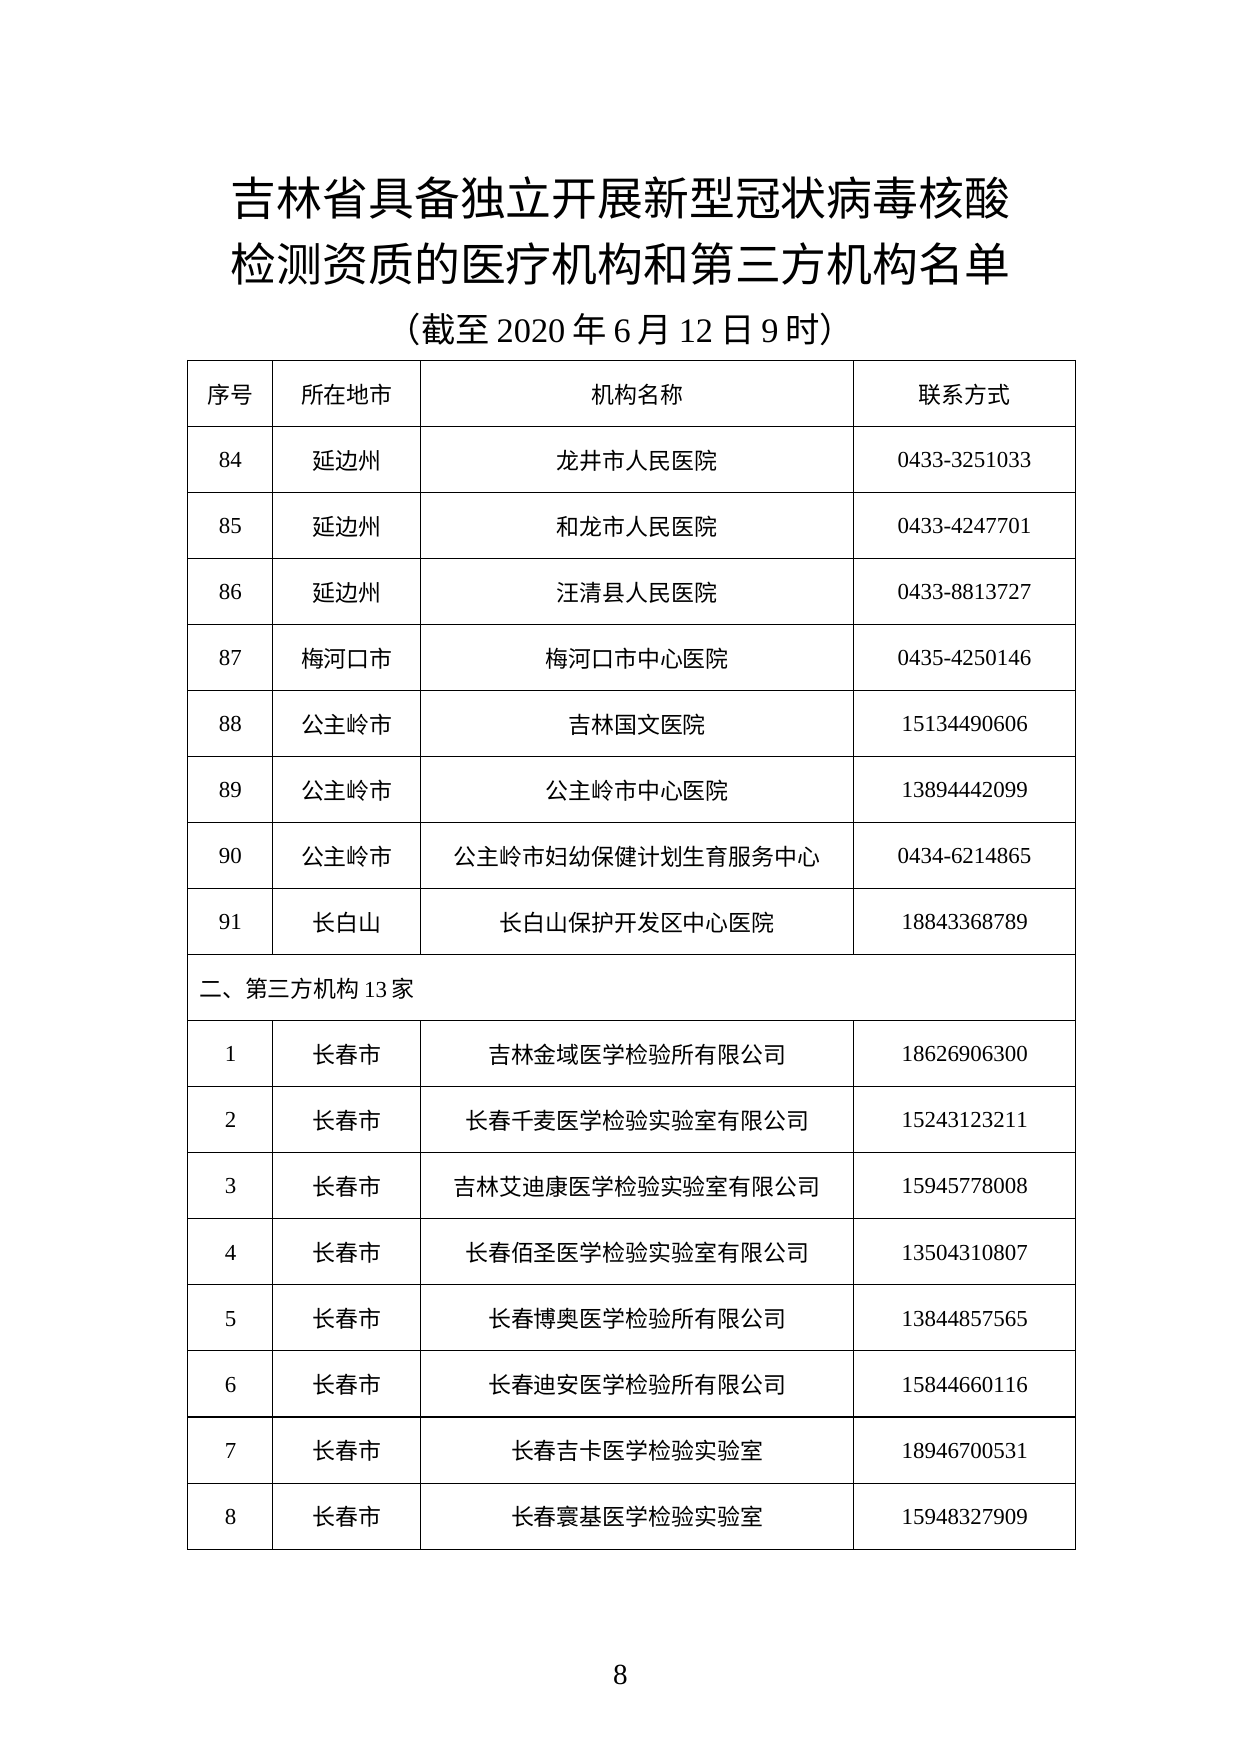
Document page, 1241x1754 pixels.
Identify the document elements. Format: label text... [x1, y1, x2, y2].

table_cell 长春市 [273, 1021, 420, 1086]
table_cell 长春博奥医学检验所有限公司 [421, 1285, 853, 1350]
table_header 联系方式 [854, 361, 1075, 426]
table_cell 88 [188, 691, 272, 756]
table_cell 0435-4250146 [854, 625, 1075, 690]
table_cell 长春吉卡医学检验实验室 [421, 1418, 853, 1482]
table_cell 0433-4247701 [854, 493, 1075, 558]
table_cell 长白山保护开发区中心医院 [421, 889, 853, 954]
table_cell 长春市 [273, 1285, 420, 1350]
table_cell 延边州 [273, 559, 420, 624]
table_cell 0434-6214865 [854, 823, 1075, 888]
table_cell 长春市 [273, 1351, 420, 1416]
table_cell 15948327909 [854, 1484, 1075, 1548]
table_header 所在地市 [273, 361, 420, 426]
table_cell 延边州 [273, 493, 420, 558]
table_cell 3 [188, 1153, 272, 1218]
table_cell 86 [188, 559, 272, 624]
table_cell 吉林艾迪康医学检验实验室有限公司 [421, 1153, 853, 1218]
table_cell 15945778008 [854, 1153, 1075, 1218]
table_cell 89 [188, 757, 272, 822]
table_cell 长春市 [273, 1484, 420, 1548]
table_cell 龙井市人民医院 [421, 427, 853, 492]
table_cell 长春市 [273, 1153, 420, 1218]
table_header 机构名称 [421, 361, 853, 426]
table_cell 梅河口市 [273, 625, 420, 690]
table_cell 长春迪安医学检验所有限公司 [421, 1351, 853, 1416]
table_cell 15243123211 [854, 1087, 1075, 1152]
table_cell 延边州 [273, 427, 420, 492]
table_cell 15134490606 [854, 691, 1075, 756]
table_cell 90 [188, 823, 272, 888]
table_cell 13504310807 [854, 1219, 1075, 1284]
table_cell 13844857565 [854, 1285, 1075, 1350]
table_cell 18626906300 [854, 1021, 1075, 1086]
table_cell 0433-3251033 [854, 427, 1075, 492]
table_cell 4 [188, 1219, 272, 1284]
table_cell 吉林国文医院 [421, 691, 853, 756]
table_cell 公主岭市 [273, 757, 420, 822]
table_cell 长春千麦医学检验实验室有限公司 [421, 1087, 853, 1152]
table_cell 和龙市人民医院 [421, 493, 853, 558]
table_cell 2 [188, 1087, 272, 1152]
table_cell 15844660116 [854, 1351, 1075, 1416]
table_cell 公主岭市妇幼保健计划生育服务中心 [421, 823, 853, 888]
text 检测资质的医疗机构和第三方机构名单 [187, 228, 1053, 295]
table_cell 1 [188, 1021, 272, 1086]
table_cell 18843368789 [854, 889, 1075, 954]
table_cell 长春市 [273, 1418, 420, 1482]
table_cell 长春寰基医学检验实验室 [421, 1484, 853, 1548]
table_cell 91 [188, 889, 272, 954]
table_cell 梅河口市中心医院 [421, 625, 853, 690]
table_header 序号 [188, 361, 272, 426]
table_cell 长春佰圣医学检验实验室有限公司 [421, 1219, 853, 1284]
table_cell 84 [188, 427, 272, 492]
table_cell 汪清县人民医院 [421, 559, 853, 624]
table_cell 18946700531 [854, 1418, 1075, 1482]
table_cell 公主岭市中心医院 [421, 757, 853, 822]
table_cell 87 [188, 625, 272, 690]
table_cell 公主岭市 [273, 823, 420, 888]
table_cell 5 [188, 1285, 272, 1350]
table_cell 0433-8813727 [854, 559, 1075, 624]
table_cell 吉林金域医学检验所有限公司 [421, 1021, 853, 1086]
table_cell 6 [188, 1351, 272, 1416]
table_cell 长春市 [273, 1219, 420, 1284]
text （截至2020年6月12日9时） [187, 295, 1053, 360]
table_cell 8 [188, 1484, 272, 1548]
table_cell 二、第三方机构13家 [188, 955, 1075, 1020]
table_cell 85 [188, 493, 272, 558]
table_cell 公主岭市 [273, 691, 420, 756]
table_cell 长春市 [273, 1087, 420, 1152]
text 吉林省具备独立开展新型冠状病毒核酸 [187, 162, 1053, 228]
table_cell 7 [188, 1418, 272, 1482]
table_cell 长白山 [273, 889, 420, 954]
table_cell 13894442099 [854, 757, 1075, 822]
